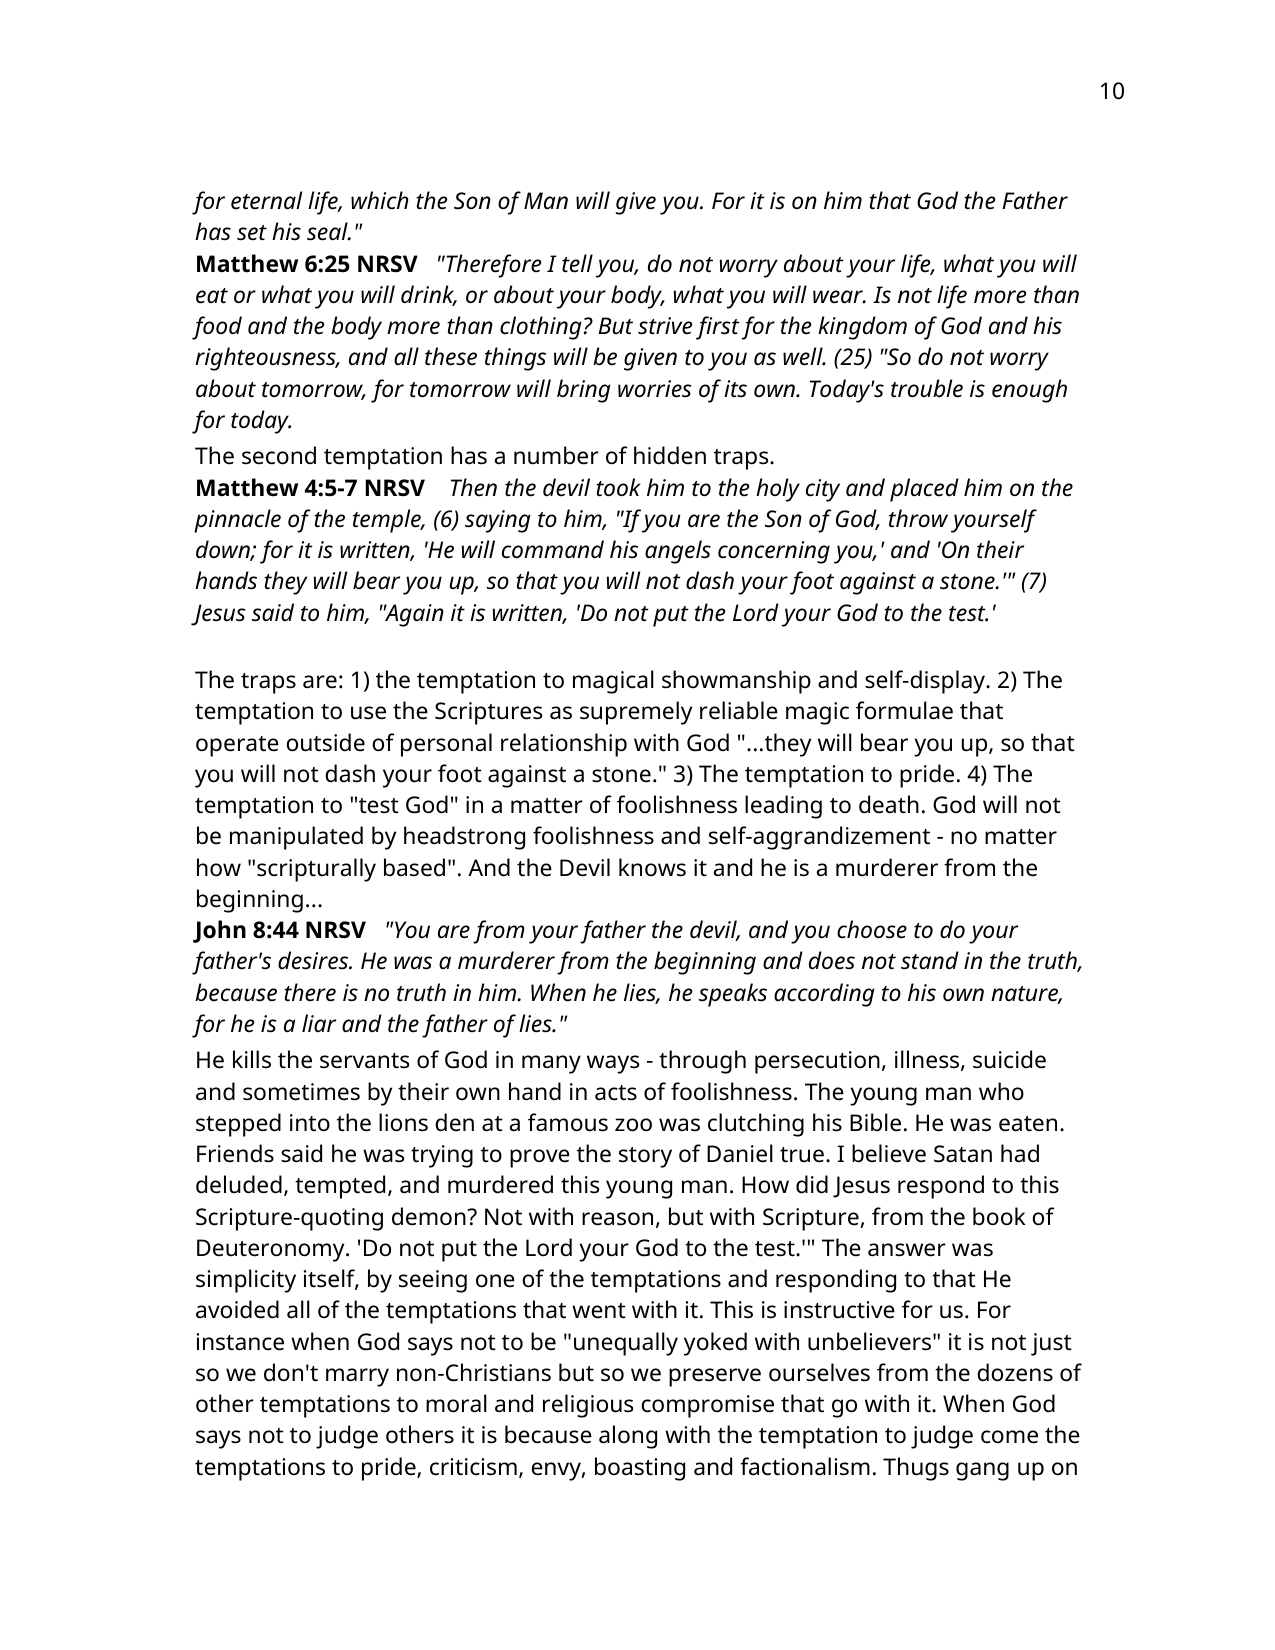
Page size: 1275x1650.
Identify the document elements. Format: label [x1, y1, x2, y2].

table_header [176, 165, 1106, 1497]
